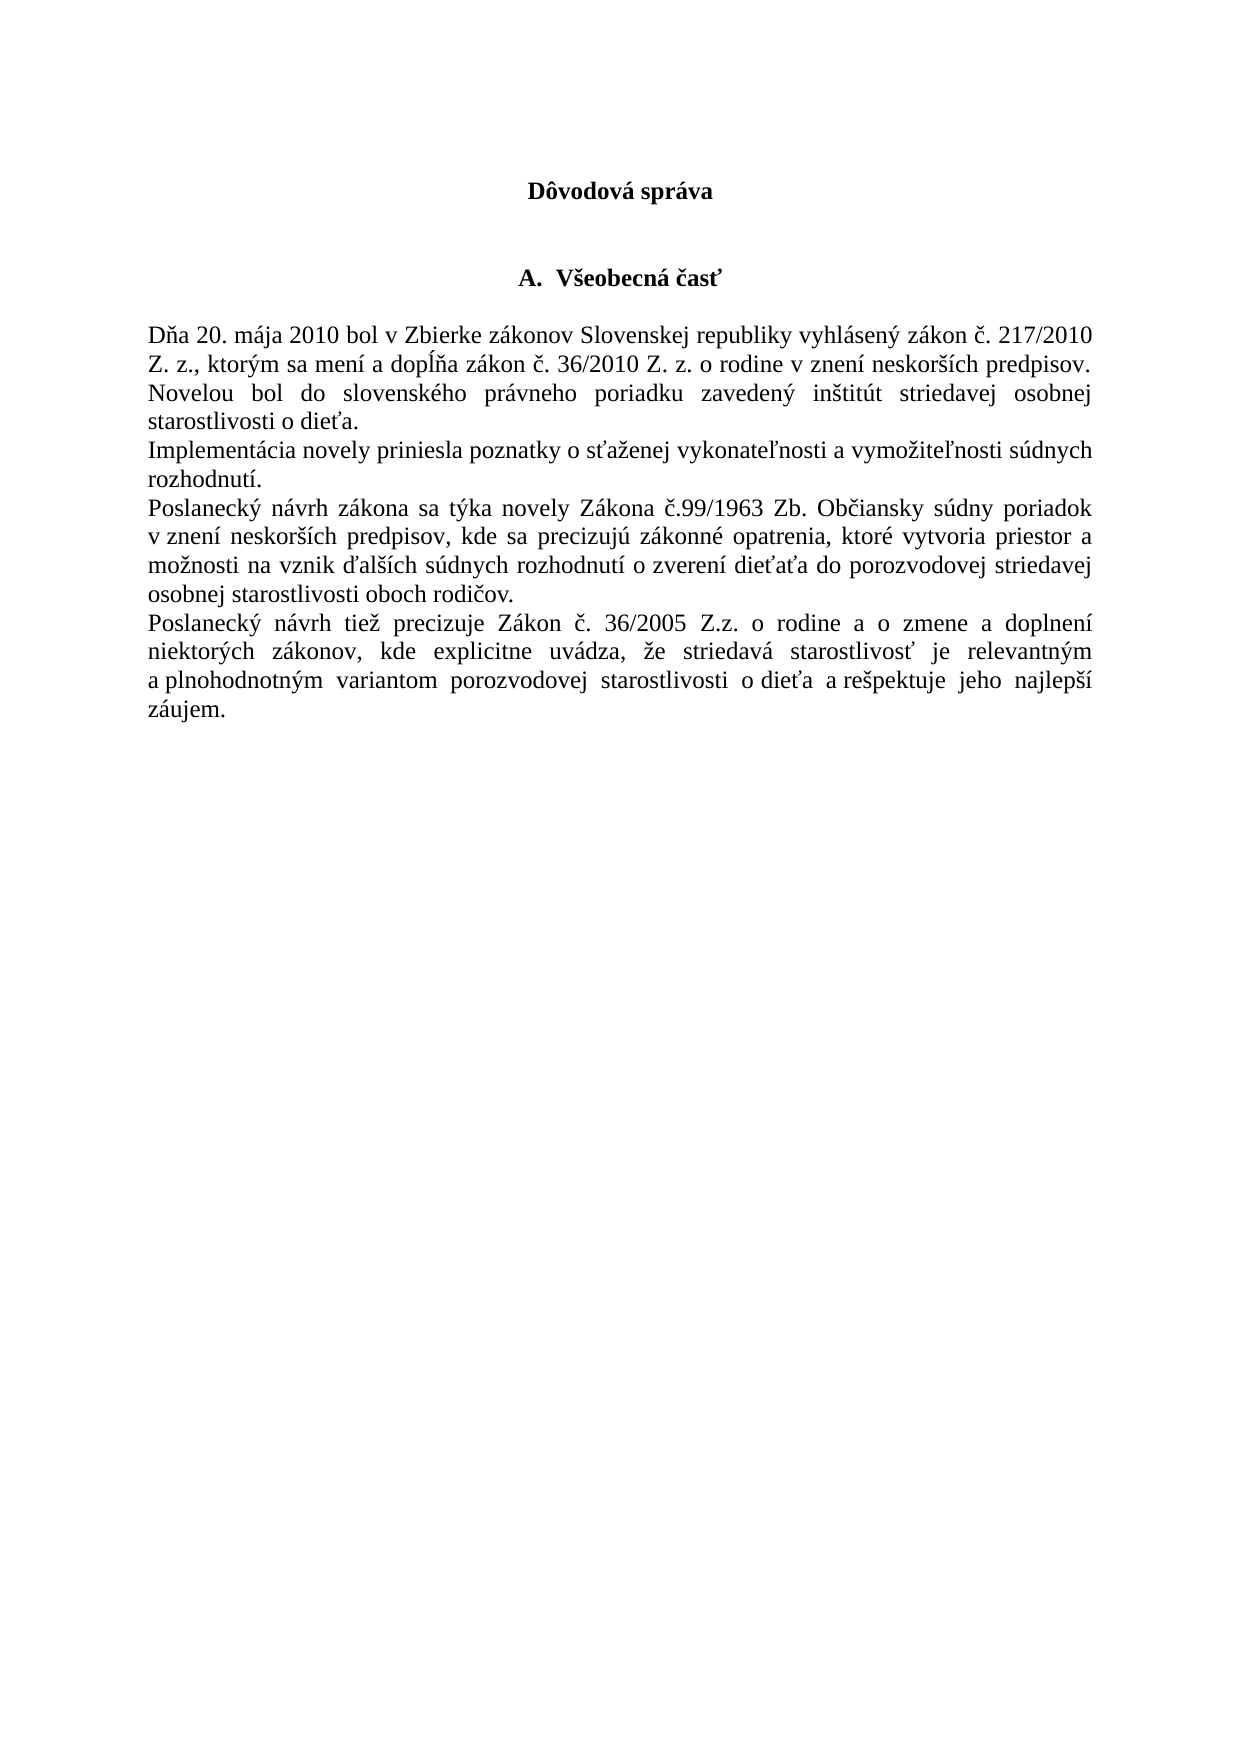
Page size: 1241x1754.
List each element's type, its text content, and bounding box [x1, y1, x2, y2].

text Dôvodová správa [148, 176, 1093, 205]
list Implementácia novely priniesla poznatky o sťaženej vykonateľnosti a vymožiteľnosti súdnych rozhodnutí. [148, 435, 1093, 493]
list Poslanecký návrh zákona sa týka novely Zákona č.99/1963 Zb. Občiansky súdny poriadok v znení neskorších predpisov, kde sa precizujú zákonné opatrenia, ktoré vytvoria priestor a možnosti na vznik ďalších súdnych rozhodnutí o zverení dieťaťa do porozvodovej striedavej osobnej starostlivosti oboch rodičov. [148, 493, 1093, 608]
text Dňa 20. mája 2010 bol v Zbierke zákonov Slovenskej republiky vyhlásený zákon č. 217/2010 Z. z., ktorým sa mení a dopĺňa zákon č. 36/2010 Z. z. o rodine v znení neskorších predpisov. Novelou bol do slovenského právneho poriadku zavedený inštitút striedavej osobnej starostlivosti o dieťa. [148, 320, 1093, 435]
subtitle Všeobecná časť [148, 263, 1093, 291]
list Poslanecký návrh tiež precizuje Zákon č. 36/2005 Z.z. o rodine a o zmene a doplnení niektorých zákonov, kde explicitne uvádza, že striedavá starostlivosť je relevantným a plnohodnotným variantom porozvodovej starostlivosti o dieťa a rešpektuje jeho najlepší záujem. [148, 608, 1093, 723]
